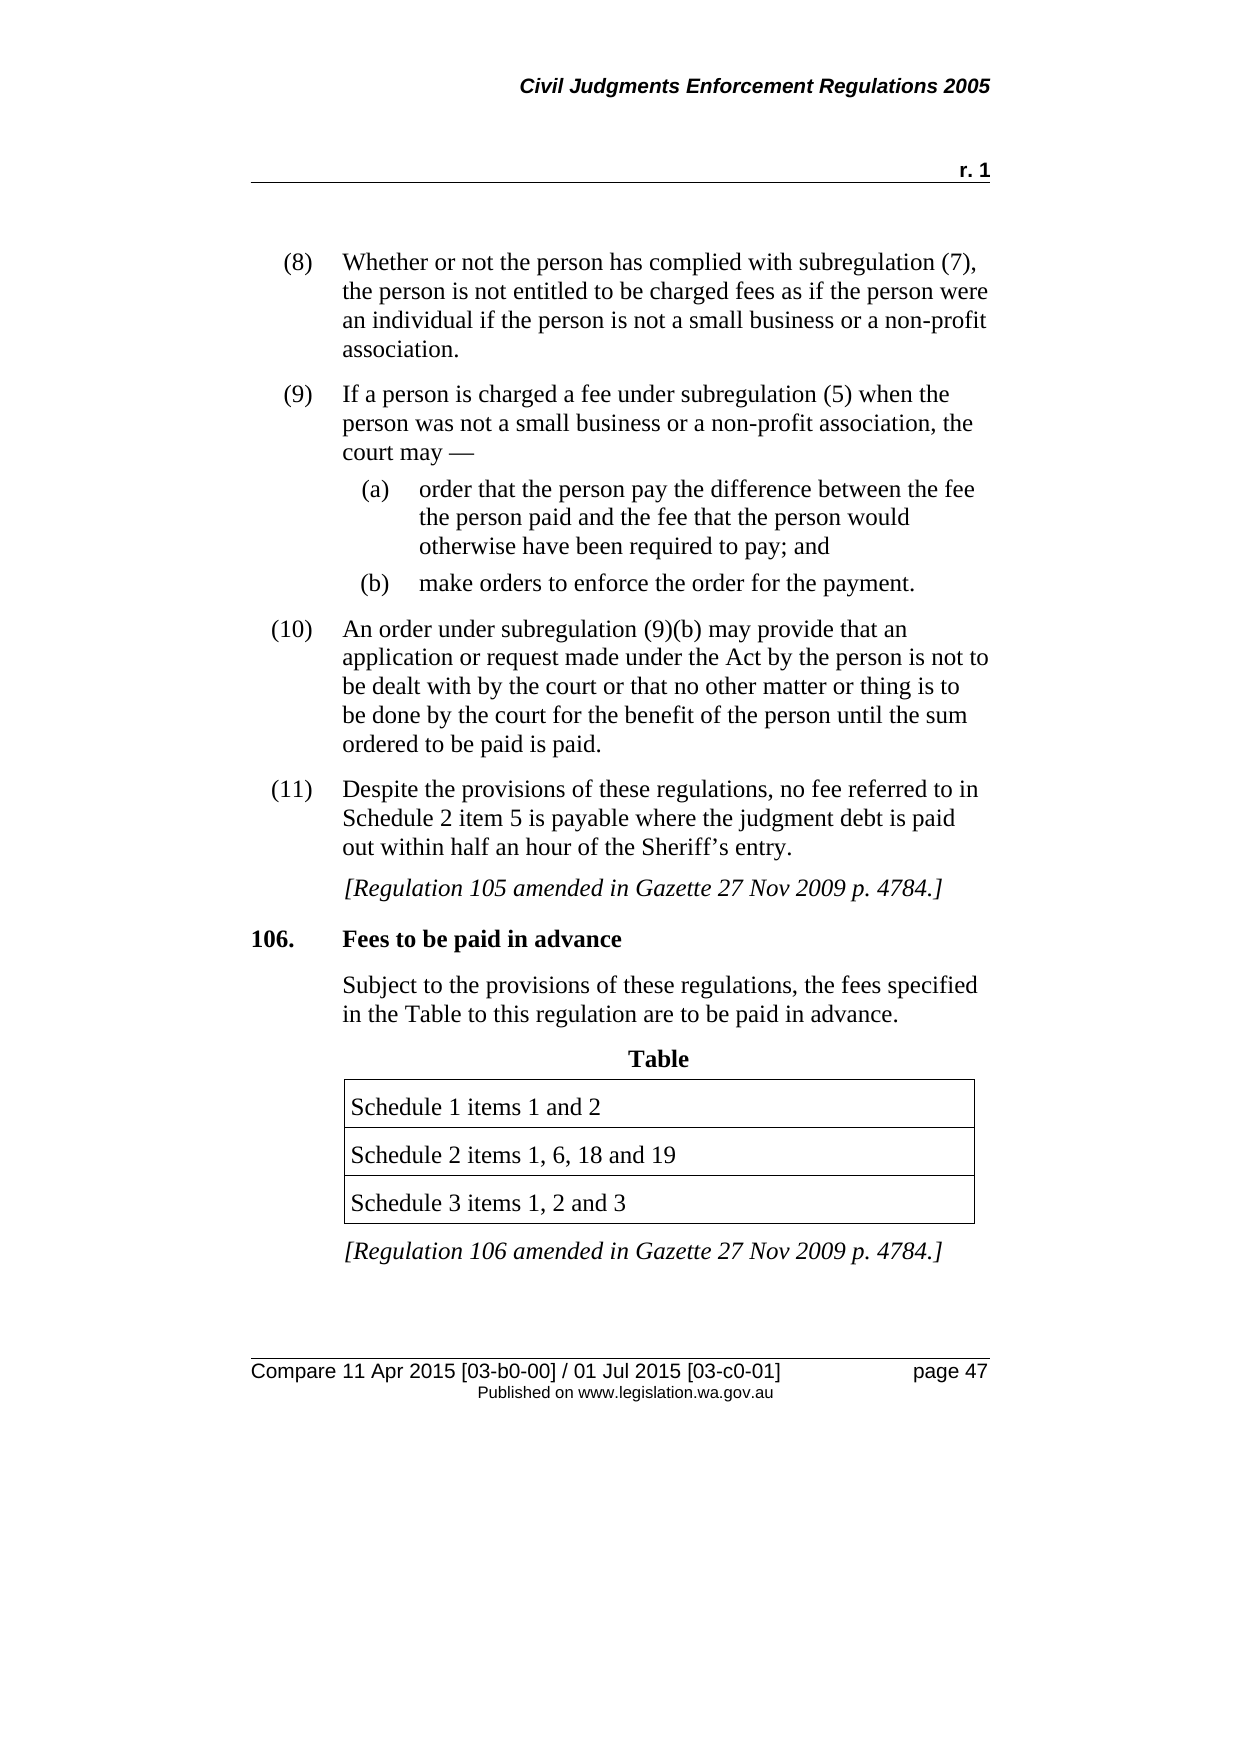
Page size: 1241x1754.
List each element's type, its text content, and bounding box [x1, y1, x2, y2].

text (9) If a person is charged a fee under subregulation (5) when the person was not a small business or a non-profit association, the court may — [251, 379, 990, 465]
text [Regulation 105 amended in Gazette 27 Nov 2009 p. 4784.] [251, 873, 990, 902]
text (b) make orders to enforce the order for the payment. [251, 568, 990, 597]
table_header Schedule 1 items 1 and 2 [345, 1080, 974, 1127]
text [Regulation 106 amended in Gazette 27 Nov 2009 p. 4784.] [251, 1236, 990, 1265]
subtitle Table [342, 1044, 975, 1073]
text (8) Whether or not the person has complied with subregulation (7), the person is not entitled to be charged fees as if the person were an individual if the person is not a small business or a non-profit association. [251, 247, 990, 362]
table_cell Schedule 3 items 1, 2 and 3 [345, 1176, 974, 1223]
text (10) An order under subregulation (9)(b) may provide that an application or request made under the Act by the person is not to be dealt with by the court or that no other matter or thing is to be done by the court for the benefit of the person until the sum ordered to be paid is paid. [251, 614, 990, 757]
table_cell Schedule 2 items 1, 6, 18 and 19 [345, 1128, 974, 1175]
text Subject to the provisions of these regulations, the fees specified in the Table to this regulation are to be paid in advance. [251, 970, 990, 1027]
text (a) order that the person pay the difference between the fee the person paid and the fee that the person would otherwise have been required to pay; and [251, 474, 990, 560]
text (11) Despite the provisions of these regulations, no fee referred to in Schedule 2 item 5 is payable where the judgment debt is paid out within half an hour of the Sheriff’s entry. [251, 774, 990, 860]
subtitle 106. Fees to be paid in advance [251, 924, 990, 953]
